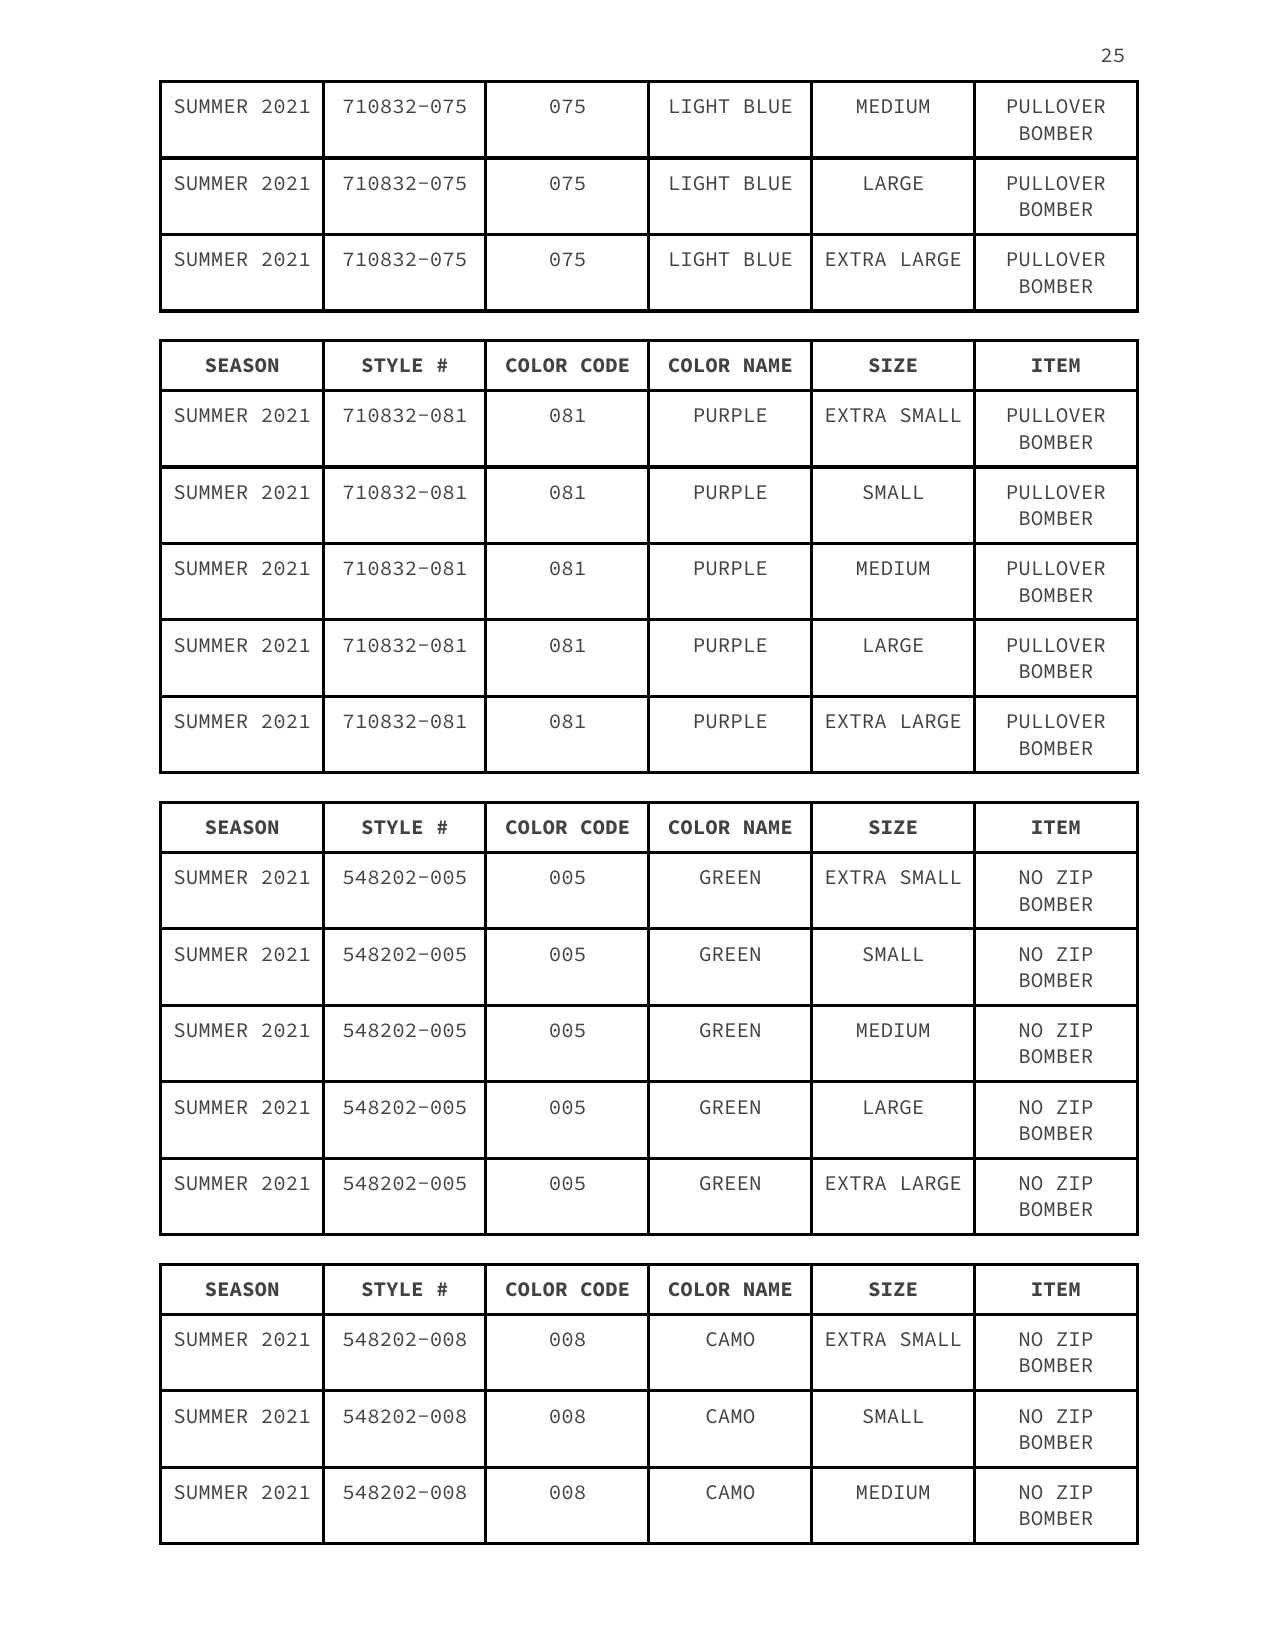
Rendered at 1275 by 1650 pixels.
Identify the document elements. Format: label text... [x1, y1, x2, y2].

table_header SIZE [813, 1266, 973, 1313]
table_cell NO ZIP BOMBER [976, 1083, 1136, 1157]
table_header ITEM [976, 1266, 1136, 1313]
table_header SIZE [813, 342, 973, 389]
table_cell PULLOVER BOMBER [976, 469, 1136, 542]
table_cell CAMO [650, 1469, 810, 1542]
table_header COLOR NAME [650, 804, 810, 851]
table_cell 710832-081 [325, 469, 484, 542]
table_cell 075 [487, 160, 647, 233]
table_cell SUMMER 2021 [162, 83, 322, 156]
table_header SEASON [162, 342, 322, 389]
table_cell MEDIUM [813, 83, 973, 156]
table_cell SMALL [813, 469, 973, 542]
table_cell 548202-008 [325, 1316, 484, 1389]
table_cell PULLOVER BOMBER [976, 236, 1136, 309]
table_cell LARGE [813, 160, 973, 233]
table_cell PULLOVER BOMBER [976, 160, 1136, 233]
table_cell LARGE [813, 1083, 973, 1157]
table_cell GREEN [650, 854, 810, 927]
table_cell EXTRA SMALL [813, 392, 973, 465]
table_cell EXTRA LARGE [813, 1160, 973, 1233]
table_cell 005 [487, 854, 647, 927]
table_cell LARGE [813, 621, 973, 695]
table_cell 710832-075 [325, 160, 484, 233]
table_header STYLE # [325, 1266, 484, 1313]
table_cell PULLOVER BOMBER [976, 621, 1136, 695]
table_header SEASON [162, 1266, 322, 1313]
table_cell NO ZIP BOMBER [976, 854, 1136, 927]
table_cell LIGHT BLUE [650, 236, 810, 309]
table_cell PURPLE [650, 392, 810, 465]
table_cell 710832-081 [325, 392, 484, 465]
table_cell 548202-005 [325, 1007, 484, 1080]
table_header STYLE # [325, 804, 484, 851]
table_cell PULLOVER BOMBER [976, 392, 1136, 465]
table_cell MEDIUM [813, 1007, 973, 1080]
table_cell NO ZIP BOMBER [976, 1160, 1136, 1233]
table_cell NO ZIP BOMBER [976, 1392, 1136, 1466]
table_cell EXTRA LARGE [813, 698, 973, 771]
table_cell 081 [487, 469, 647, 542]
table_cell 081 [487, 392, 647, 465]
table_header COLOR NAME [650, 342, 810, 389]
table_cell SUMMER 2021 [162, 621, 322, 695]
table_header SEASON [162, 804, 322, 851]
table_cell 548202-005 [325, 1160, 484, 1233]
table_cell PURPLE [650, 469, 810, 542]
table_cell NO ZIP BOMBER [976, 930, 1136, 1004]
table_cell GREEN [650, 1007, 810, 1080]
table_cell 008 [487, 1469, 647, 1542]
table_cell CAMO [650, 1316, 810, 1389]
table_cell NO ZIP BOMBER [976, 1007, 1136, 1080]
table_header ITEM [976, 342, 1136, 389]
table_cell SMALL [813, 930, 973, 1004]
table_cell 710832-075 [325, 83, 484, 156]
table_cell SUMMER 2021 [162, 854, 322, 927]
table_cell SUMMER 2021 [162, 160, 322, 233]
table_cell EXTRA SMALL [813, 1316, 973, 1389]
table_cell 710832-081 [325, 698, 484, 771]
table_cell LIGHT BLUE [650, 160, 810, 233]
table_cell EXTRA SMALL [813, 854, 973, 927]
table_cell 710832-081 [325, 545, 484, 618]
table_header COLOR CODE [487, 1266, 647, 1313]
table_cell 548202-008 [325, 1469, 484, 1542]
table_cell PURPLE [650, 545, 810, 618]
table_cell 008 [487, 1316, 647, 1389]
table_header COLOR CODE [487, 804, 647, 851]
table_cell 548202-005 [325, 854, 484, 927]
table_cell EXTRA LARGE [813, 236, 973, 309]
table_cell SUMMER 2021 [162, 698, 322, 771]
table_cell SUMMER 2021 [162, 545, 322, 618]
table_cell SUMMER 2021 [162, 469, 322, 542]
table_cell SUMMER 2021 [162, 1316, 322, 1389]
table_cell 005 [487, 930, 647, 1004]
table_header COLOR NAME [650, 1266, 810, 1313]
table_cell SUMMER 2021 [162, 1392, 322, 1466]
table_cell PULLOVER BOMBER [976, 545, 1136, 618]
table_cell 008 [487, 1392, 647, 1466]
table_cell 710832-075 [325, 236, 484, 309]
table_cell NO ZIP BOMBER [976, 1316, 1136, 1389]
table_cell 005 [487, 1160, 647, 1233]
table_header ITEM [976, 804, 1136, 851]
table_cell PURPLE [650, 698, 810, 771]
table_cell MEDIUM [813, 545, 973, 618]
table_cell SUMMER 2021 [162, 392, 322, 465]
table_cell PURPLE [650, 621, 810, 695]
table_cell 548202-005 [325, 1083, 484, 1157]
table_cell GREEN [650, 1160, 810, 1233]
table_cell MEDIUM [813, 1469, 973, 1542]
table_header STYLE # [325, 342, 484, 389]
table_cell 075 [487, 83, 647, 156]
table_cell SUMMER 2021 [162, 1160, 322, 1233]
table_cell 548202-008 [325, 1392, 484, 1466]
table_cell 548202-005 [325, 930, 484, 1004]
table_cell NO ZIP BOMBER [976, 1469, 1136, 1542]
table_cell GREEN [650, 1083, 810, 1157]
table_cell LIGHT BLUE [650, 83, 810, 156]
table_cell PULLOVER BOMBER [976, 698, 1136, 771]
table_cell 005 [487, 1007, 647, 1080]
table_cell SMALL [813, 1392, 973, 1466]
table_header SIZE [813, 804, 973, 851]
table_cell SUMMER 2021 [162, 1007, 322, 1080]
table_cell 710832-081 [325, 621, 484, 695]
table_cell SUMMER 2021 [162, 236, 322, 309]
table_cell GREEN [650, 930, 810, 1004]
table_cell 081 [487, 621, 647, 695]
table_cell SUMMER 2021 [162, 1469, 322, 1542]
table_cell CAMO [650, 1392, 810, 1466]
table_cell SUMMER 2021 [162, 930, 322, 1004]
table_header COLOR CODE [487, 342, 647, 389]
table_cell SUMMER 2021 [162, 1083, 322, 1157]
table_cell 005 [487, 1083, 647, 1157]
table_cell 081 [487, 698, 647, 771]
table_cell PULLOVER BOMBER [976, 83, 1136, 156]
table_cell 075 [487, 236, 647, 309]
table_cell 081 [487, 545, 647, 618]
